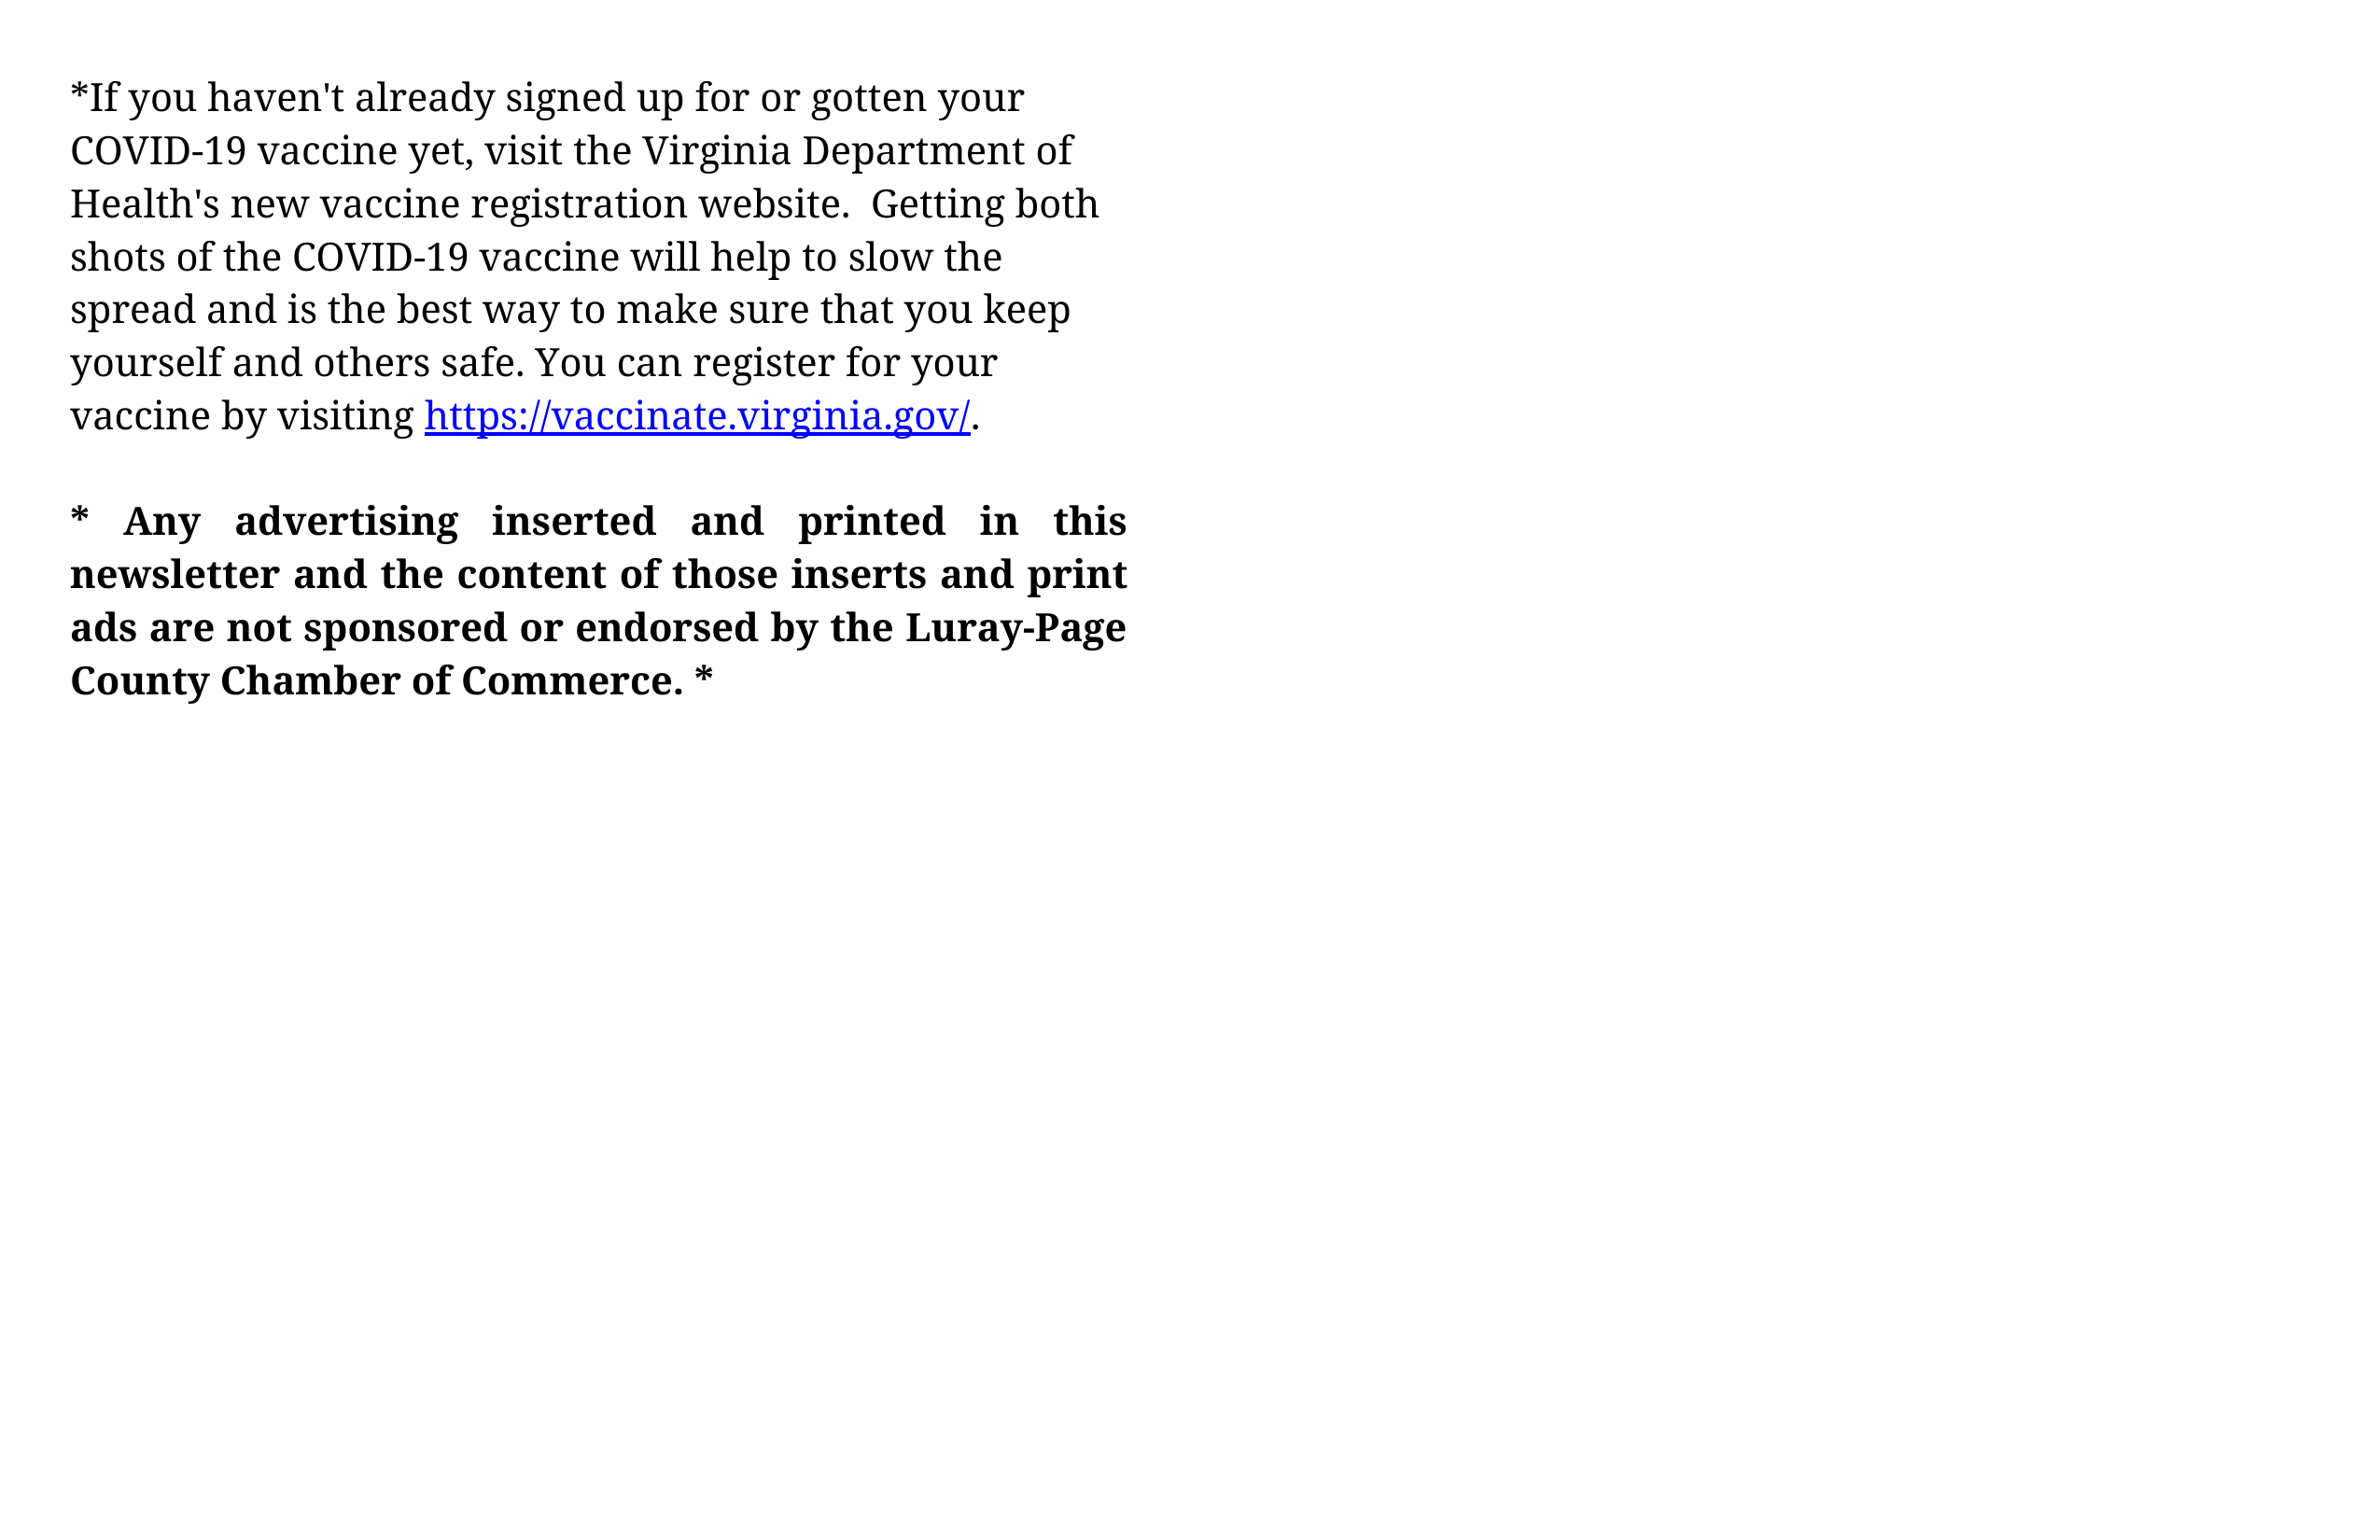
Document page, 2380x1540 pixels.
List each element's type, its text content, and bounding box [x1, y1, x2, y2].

text *If you haven't already signed up for or gotten your COVID-19 vaccine yet, visit the Virginia Department of Health's new vaccine registration website. Getting both shots of the COVID-19 vaccine will help to slow the spread and is the best way to make sure that you keep yourself and others safe. You can register for your vaccine by visiting https://vaccinate.virginia.gov/. [70, 70, 1128, 441]
text * Any advertising inserted and printed in this newsletter and the content of those inserts and print ads are not sponsored or endorsed by the Luray-Page County Chamber of Commerce. * [70, 652, 1128, 706]
